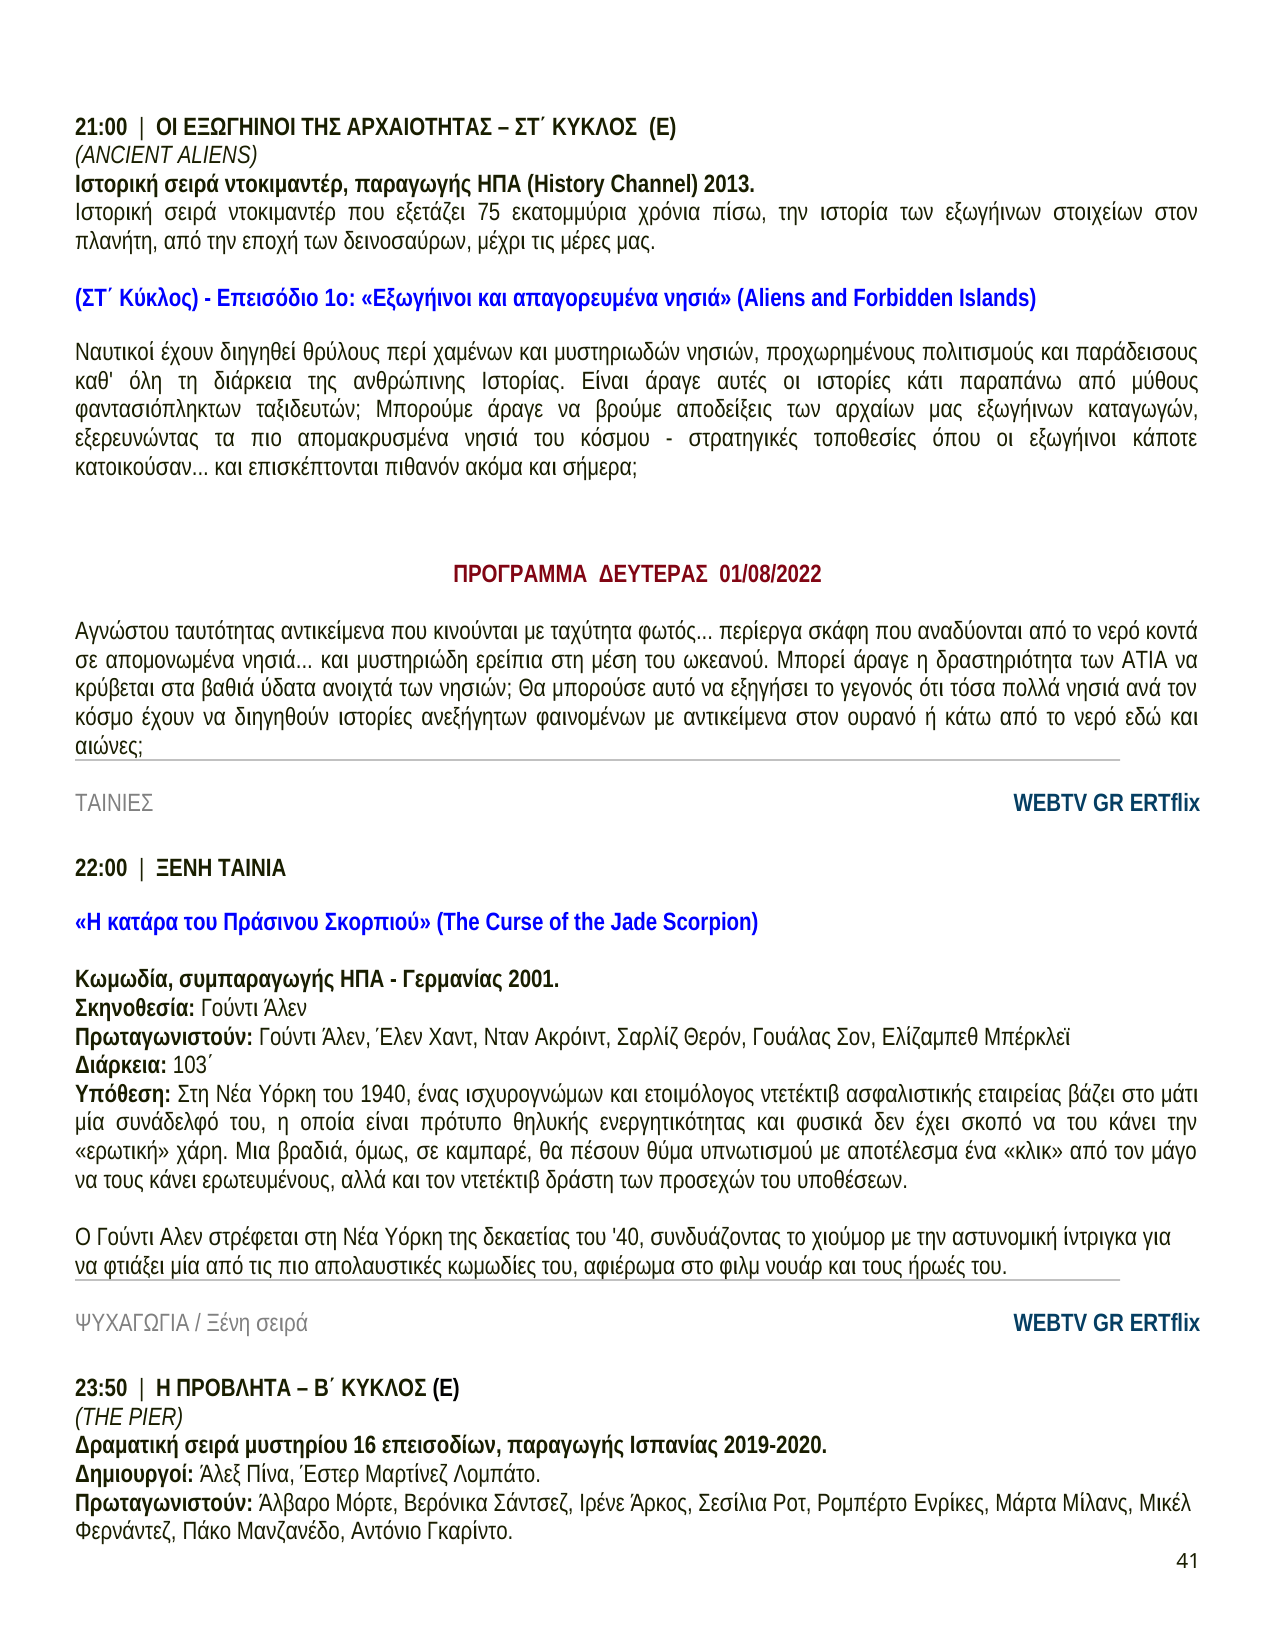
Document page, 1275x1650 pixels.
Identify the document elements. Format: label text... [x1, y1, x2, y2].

text Υπόθεση: Στη Νέα Υόρκη του 1940, ένας ισχυρογνώμων και ετοιμόλογος ντετέκτιβ ασφαλιστικής εταιρείας βάζει στο μάτι μία συνάδελφό του, η οποία είναι πρότυπο θηλυκής ενεργητικότητας και φυσικά δεν έχει σκοπό να του κάνει την «ερωτική» χάρη. Μια βραδιά, όμως, σε καμπαρέ, θα πέσουν θύμα υπνωτισμού με αποτέλεσμα ένα «κλικ» από τον μάγο να τους κάνει ερωτευμένους, αλλά και τον ντετέκτιβ δράστη των προσεχών του υποθέσεων. [75, 1079, 1200, 1193]
text 22:00 | ΞΕΝΗ ΤΑΙΝΙΑ [75, 817, 1200, 882]
table_header ΨΥΧΑΓΩΓΙΑ / Ξένη σειρά [75, 1308, 637, 1337]
text Σκηνοθεσία: Γούντι Άλεν [75, 993, 1200, 1021]
text (THE PIER) [75, 1402, 1200, 1430]
table_header WEBTV GR ERTflix [638, 788, 1200, 817]
text Κωμωδία, συμπαραγωγής ΗΠΑ - Γερμανίας 2001. [75, 964, 1200, 993]
table_header WEBTV GR ERTflix [638, 1308, 1200, 1337]
text (ΣΤ΄ Κύκλος) - Eπεισόδιο 1ο: «Εξωγήινοι και απαγορευμένα νησιά» (Aliens and Forbidden Islands) [75, 255, 1200, 312]
text Δραματική σειρά μυστηρίου 16 επεισοδίων, παραγωγής Ισπανίας 2019-2020. [75, 1430, 1200, 1459]
text «Η κατάρα του Πράσινου Σκορπιού» (The Curse of the Jade Scorpion) [75, 907, 1200, 936]
text ΠΡΟΓΡΑΜΜΑ ΔΕΥΤΕΡΑΣ 01/08/2022 [75, 559, 1200, 587]
table_header ΤΑΙΝΙΕΣ [75, 788, 637, 817]
text Ιστορική σειρά ντοκιμαντέρ που εξετάζει 75 εκατομμύρια χρόνια πίσω, την ιστορία των εξωγήινων στοιχείων στον πλανήτη, από την εποχή των δεινοσαύρων, μέχρι τις μέρες μας. [75, 197, 1200, 255]
text Αγνώστου ταυτότητας αντικείμενα που κινούνται με ταχύτητα φωτός... περίεργα σκάφη που αναδύονται από το νερό κοντά σε απομονωμένα νησιά... και μυστηριώδη ερείπια στη μέση του ωκεανού. Μπορεί άραγε η δραστηριότητα των ΑΤΙΑ να κρύβεται στα βαθιά ύδατα ανοιχτά των νησιών; Θα μπορούσε αυτό να εξηγήσει το γεγονός ότι τόσα πολλά νησιά ανά τον κόσμο έχουν να διηγηθούν ιστορίες ανεξήγητων φαινομένων με αντικείμενα στον ουρανό ή κάτω από το νερό εδώ και αιώνες; [75, 616, 1200, 759]
text Ιστορική σειρά ντοκιμαντέρ, παραγωγής ΗΠΑ (History Channel) 2013. [75, 169, 1200, 197]
text 23:50 | Η ΠΡΟΒΛΗΤΑ – Β΄ ΚΥΚΛΟΣ (Ε) [75, 1337, 1200, 1402]
text Πρωταγωνιστούν: Γούντι Άλεν, Έλεν Χαντ, Νταν Ακρόιντ, Σαρλίζ Θερόν, Γουάλας Σον, Ελίζαμπεθ Μπέρκλεϊ [75, 1021, 1200, 1050]
text 21:00 | ΟΙ ΕΞΩΓΗΙΝΟΙ ΤΗΣ ΑΡΧΑΙΟΤΗΤΑΣ – ΣΤ΄ ΚΥΚΛΟΣ (E) [75, 75, 1200, 140]
text Δημιουργοί: Άλεξ Πίνα, Έστερ Μαρτίνεζ Λομπάτο. Πρωταγωνιστούν: Άλβαρο Μόρτε, Βερόνικα Σάντσεζ, Ιρένε Άρκος, Σεσίλια Ροτ, Ρομπέρτο ​​Ενρίκες, Μάρτα Μίλανς, Μικέλ Φερνάντεζ, Πάκο Μανζανέδο, Αντόνιο Γκαρίντο. [75, 1459, 1200, 1545]
text Διάρκεια: 103΄ [75, 1050, 1200, 1079]
text Ναυτικοί έχουν διηγηθεί θρύλους περί χαμένων και μυστηριωδών νησιών, προχωρημένους πολιτισμούς και παράδεισους καθ' όλη τη διάρκεια της ανθρώπινης Ιστορίας. Είναι άραγε αυτές οι ιστορίες κάτι παραπάνω από μύθους φαντασιόπληκτων ταξιδευτών; Μπορούμε άραγε να βρούμε αποδείξεις των αρχαίων μας εξωγήινων καταγωγών, εξερευνώντας τα πιο απομακρυσμένα νησιά του κόσμου - στρατηγικές τοποθεσίες όπου οι εξωγήινοι κάποτε κατοικούσαν... και επισκέπτονται πιθανόν ακόμα και σήμερα; [75, 337, 1200, 480]
text (ANCIENT ALIENS) [75, 140, 1200, 169]
text Ο Γούντι Αλεν στρέφεται στη Νέα Υόρκη της δεκαετίας του '40, συνδυάζοντας το χιούμορ με την αστυνομική ίντριγκα για να φτιάξει μία από τις πιο απολαυστικές κωμωδίες του, αφιέρωμα στο φιλμ νουάρ και τους ήρωές του. [75, 1222, 1200, 1279]
